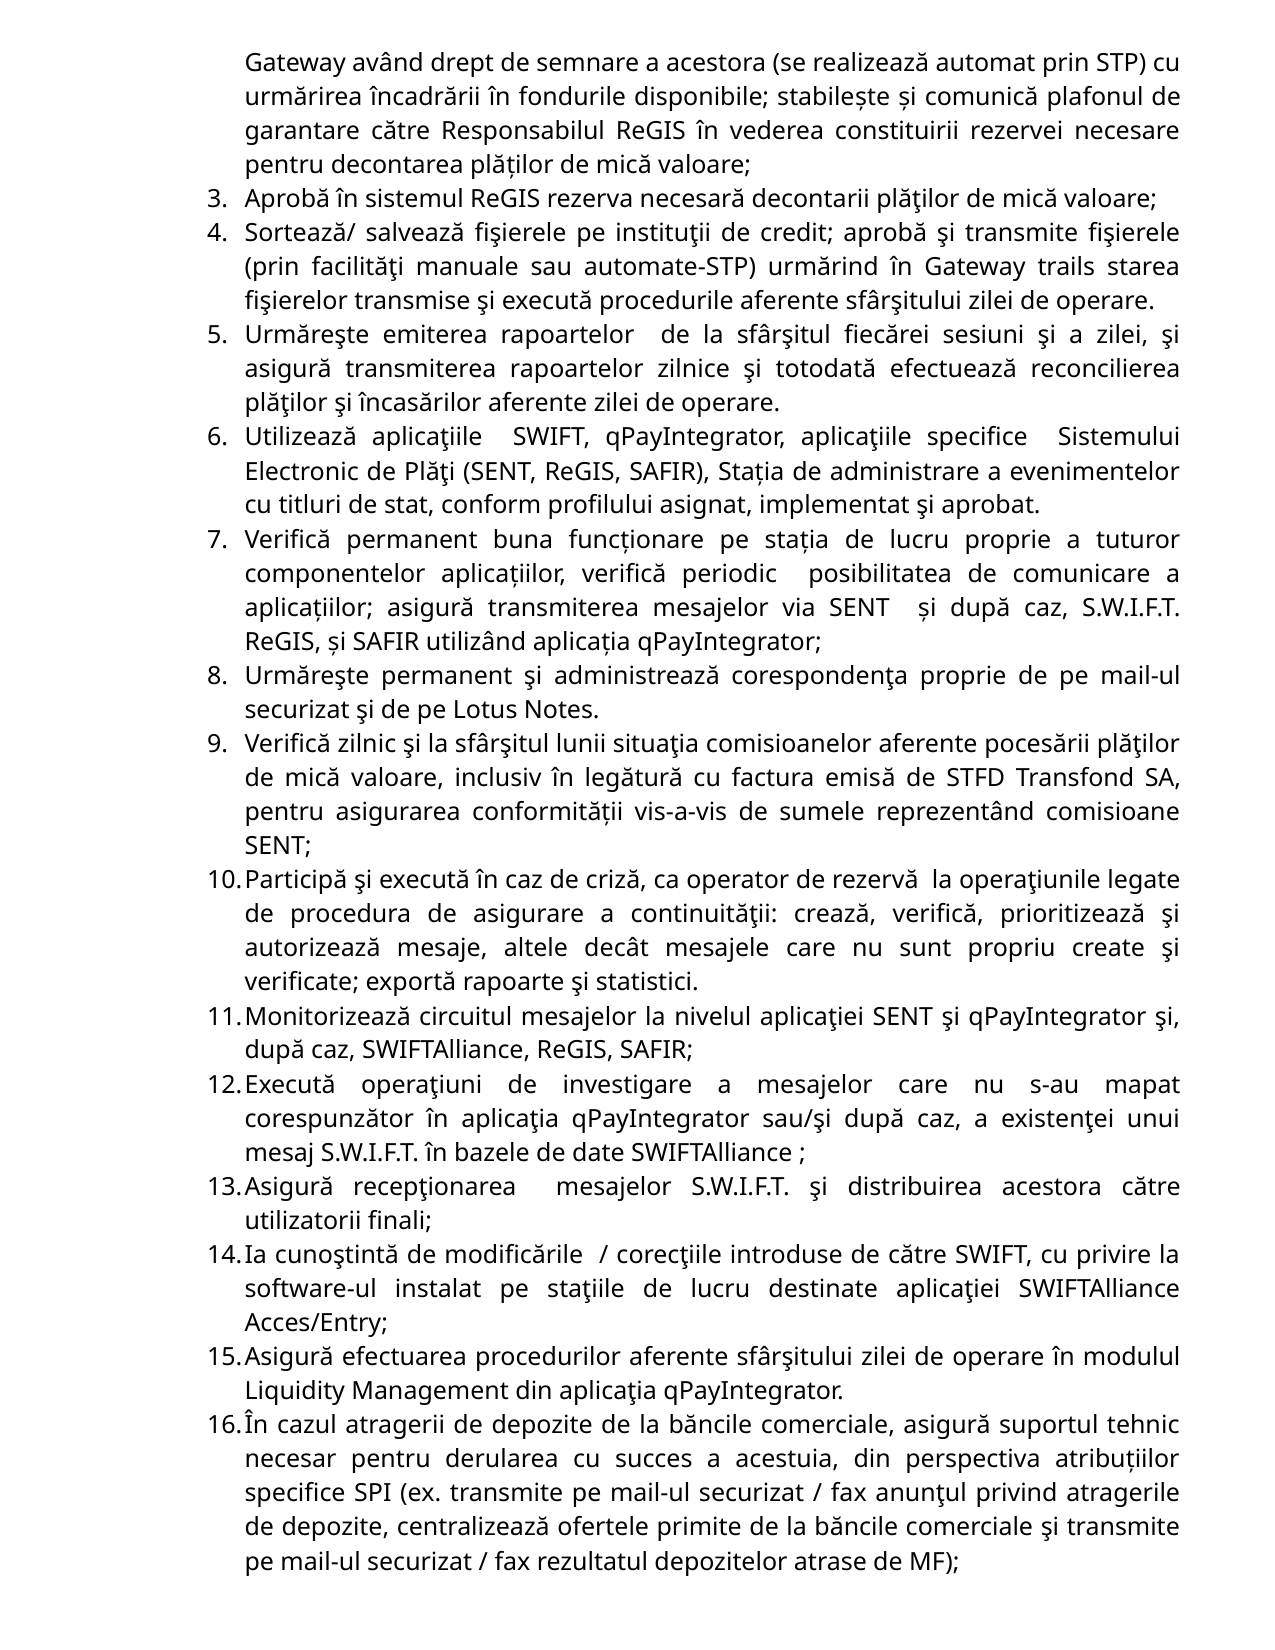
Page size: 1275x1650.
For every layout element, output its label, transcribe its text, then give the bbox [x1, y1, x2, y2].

list În cazul atragerii de depozite de la băncile comerciale, asigură suportul tehnic necesar pentru derularea cu succes a acestuia, din perspectiva atribuțiilor specifice SPI (ex. transmite pe mail-ul securizat / fax anunţul privind atragerile de depozite, centralizează ofertele primite de la băncile comerciale şi transmite pe mail-ul securizat / fax rezultatul depozitelor atrase de MF); [207, 1407, 1181, 1577]
list Asigură efectuarea procedurilor aferente sfârşitului zilei de operare în modulul Liquidity Management din aplicaţia qPayIntegrator. [207, 1339, 1181, 1407]
list Verifică permanent buna funcţionare pe staţia de lucru proprie a tuturor componentelor aplicaţiilor, verifică periodic posibilitatea de comunicare a aplicaţiilor; asigură transmiterea mesajelor via SENT şi după caz, S.W.I.F.T. ReGIS, şi SAFIR utilizând aplicaţia qPayIntegrator; [207, 521, 1181, 657]
list Execută operaţiuni de investigare a mesajelor care nu s-au mapat corespunzător în aplicaţia qPayIntegrator sau/şi după caz, a existenţei unui mesaj S.W.I.F.T. în bazele de date SWIFTAlliance ; [207, 1066, 1181, 1168]
list Participă şi execută în caz de criză, ca operator de rezervă la operaţiunile legate de procedura de asigurare a continuităţii: crează, verifică, prioritizează şi autorizează mesaje, altele decât mesajele care nu sunt propriu create şi verificate; exportă rapoarte şi statistici. [207, 862, 1181, 998]
list Aprobă în sistemul ReGIS rezerva necesară decontarii plăţilor de mică valoare; [207, 181, 1181, 215]
list Utilizează aplicaţiile SWIFT, qPayIntegrator, aplicaţiile specifice Sistemului Electronic de Plăţi (SENT, ReGIS, SAFIR), Stația de administrare a evenimentelor cu titluri de stat, conform profilului asignat, implementat şi aprobat. [207, 419, 1181, 521]
list Verifică zilnic şi la sfârşitul lunii situaţia comisioanelor aferente pocesării plăţilor de mică valoare, inclusiv în legătură cu factura emisă de STFD Transfond SA, pentru asigurarea conformității vis-a-vis de sumele reprezentând comisioane SENT; [207, 726, 1181, 862]
list Asigură recepţionarea mesajelor S.W.I.F.T. şi distribuirea acestora către utilizatorii finali; [207, 1168, 1181, 1237]
list Monitorizează circuitul mesajelor la nivelul aplicaţiei SENT şi qPayIntegrator şi, după caz, SWIFTAlliance, ReGIS, SAFIR; [207, 998, 1181, 1066]
list Ia cunoştintă de modificările / corecţiile introduse de către SWIFT, cu privire la software-ul instalat pe staţiile de lucru destinate aplicaţiei SWIFTAlliance Acces/Entry; [207, 1237, 1181, 1339]
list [207, 44, 1181, 181]
list Urmăreşte emiterea rapoartelor de la sfârşitul fiecărei sesiuni şi a zilei, şi asigură transmiterea rapoartelor zilnice şi totodată efectuează reconcilierea plăţilor şi încasărilor aferente zilei de operare. [207, 317, 1181, 419]
list Urmăreşte permanent şi administrează corespondenţa proprie de pe mail-ul securizat şi de pe Lotus Notes. [207, 657, 1181, 726]
list Sortează/ salvează fişierele pe instituţii de credit; aprobă şi transmite fişierele (prin facilităţi manuale sau automate-STP) urmărind în Gateway trails starea fişierelor transmise şi execută procedurile aferente sfârşitului zilei de operare. [207, 215, 1181, 317]
